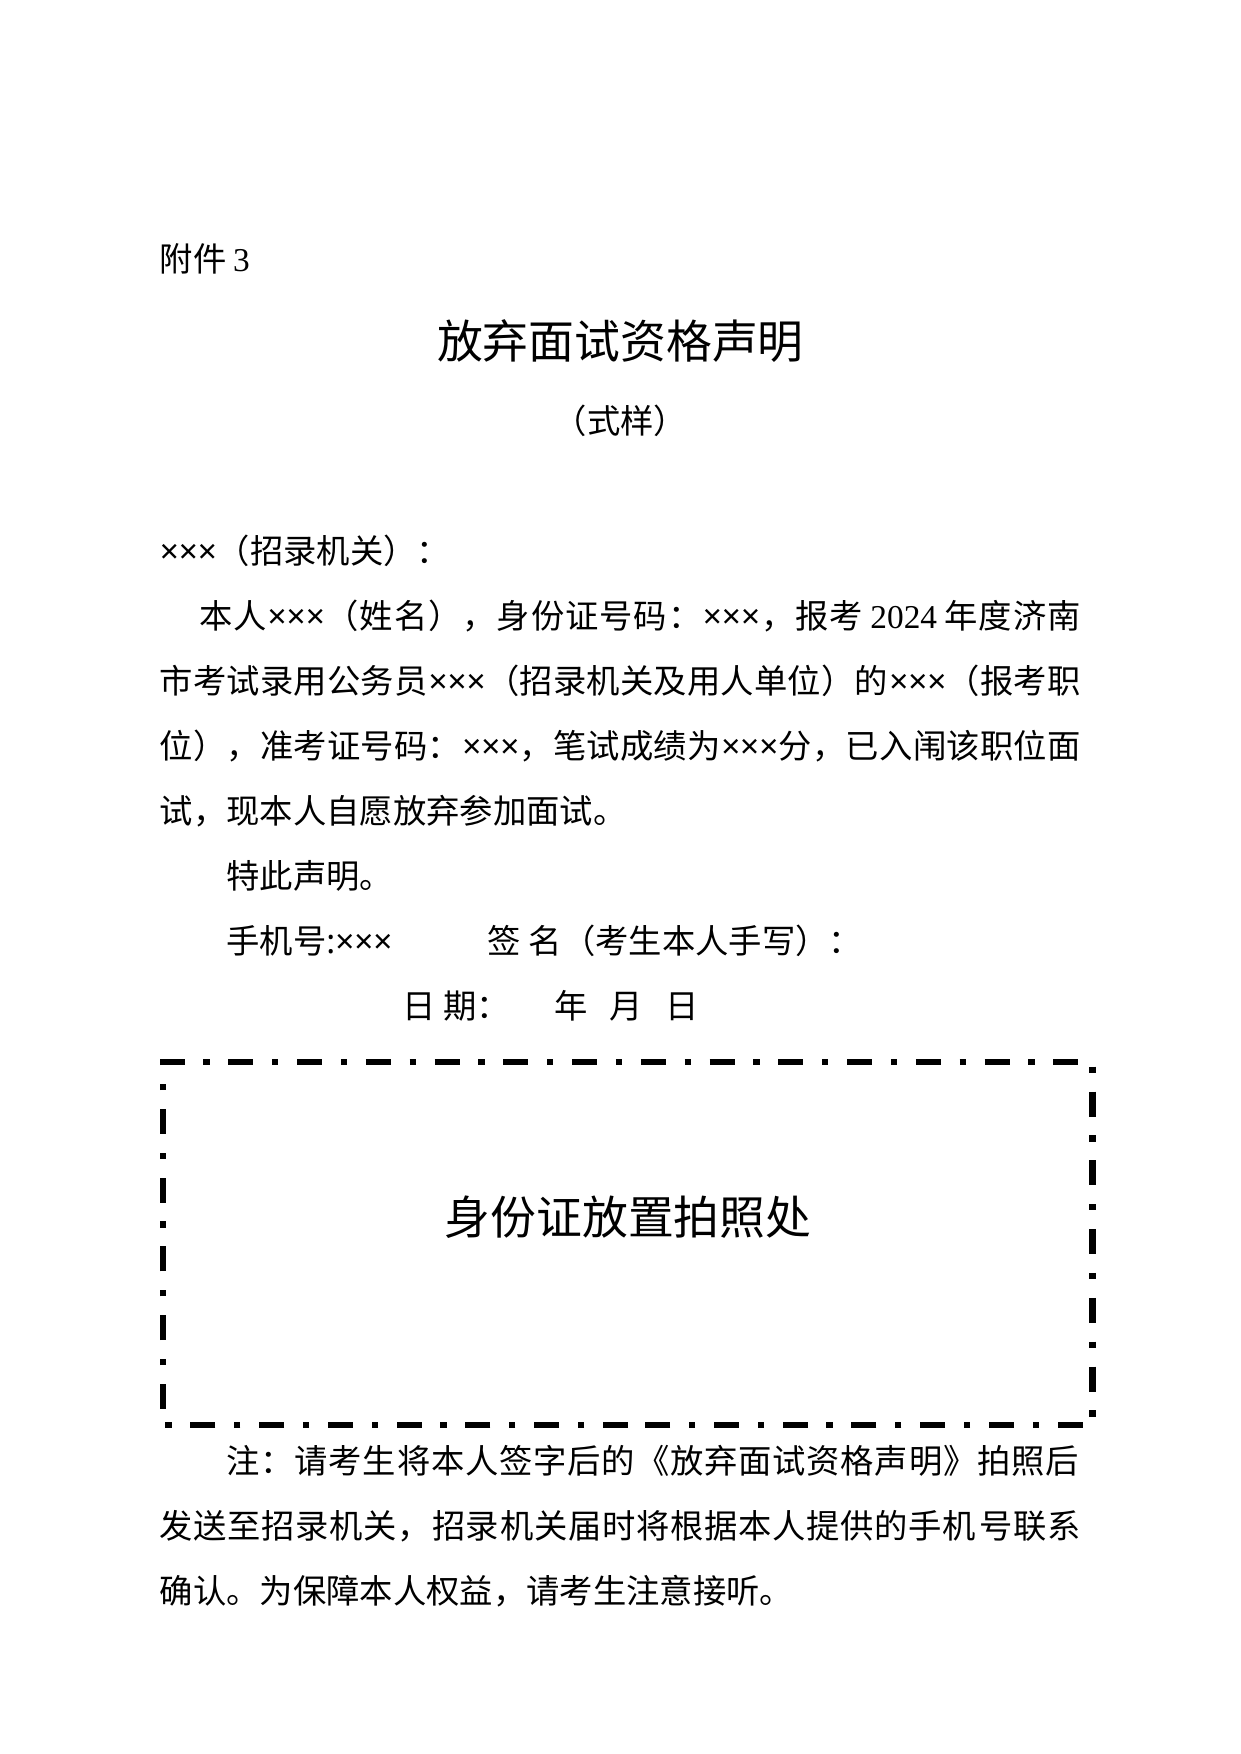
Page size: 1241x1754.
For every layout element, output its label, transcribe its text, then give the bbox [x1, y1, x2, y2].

text 手机号:××× 签 名（考生本人手写）： [159, 907, 1081, 972]
text 本人×××（姓名），身份证号码：×××，报考2024年度济南市考试录用公务员×××（招录机关及用人单位）的×××（报考职位），准考证号码：×××，笔试成绩为×××分，已入闱该职位面试，现本人自愿放弃参加面试。 [159, 582, 1081, 842]
text 附件3 [159, 224, 1081, 289]
text （式样） [159, 387, 1081, 452]
text 注：请考生将本人签字后的《放弃面试资格声明》拍照后发送至招录机关，招录机关届时将根据本人提供的手机号联系确认。为保障本人权益，请考生注意接听。 [159, 1427, 1081, 1622]
text 日 期： 年 月 日 [159, 972, 1081, 1037]
text ×××（招录机关）： [159, 517, 1081, 582]
text 放弃面试资格声明 [159, 289, 1081, 387]
text 特此声明。 [159, 842, 1081, 907]
